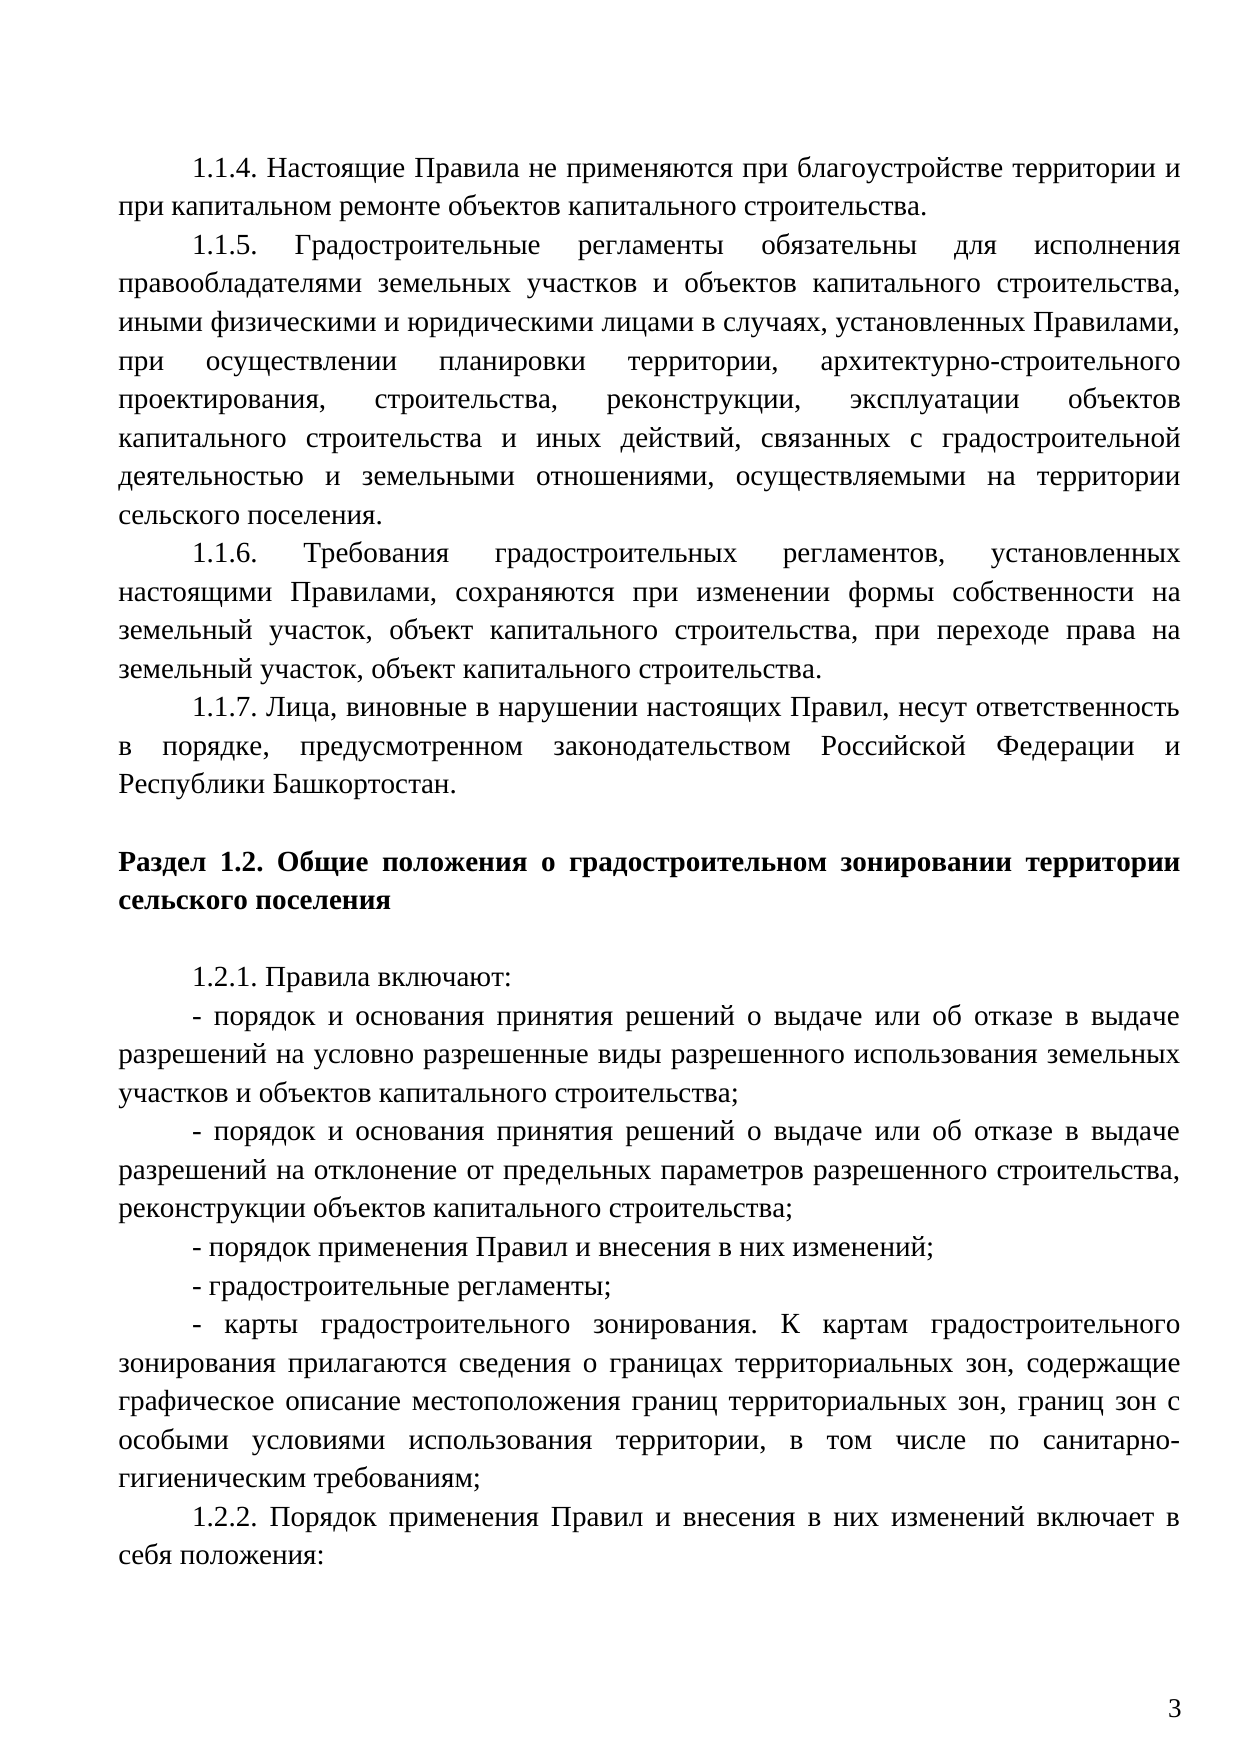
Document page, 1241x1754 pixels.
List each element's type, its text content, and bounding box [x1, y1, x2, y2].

text 1.1.4. Настоящие Правила не применяются при благоустройстве территории и при капитальном ремонте объектов капитального строительства. [118, 150, 1181, 222]
text 1.1.7. Лица, виновные в нарушении настоящих Правил, несут ответственность в порядке, предусмотренном законодательством Российской Федерации и Республики Башкортостан. [118, 689, 1181, 800]
text 1.1.6. Требования градостроительных регламентов, установленных настоящими Правилами, сохраняются при изменении формы собственности на земельный участок, объект капитального строительства, при переходе права на земельный участок, объект капитального строительства. [118, 535, 1181, 684]
text - порядок и основания принятия решений о выдаче или об отказе в выдаче разрешений на отклонение от предельных параметров разрешенного строительства, реконструкции объектов капитального строительства; [118, 1113, 1181, 1224]
text 1.2.2. Порядок применения Правил и внесения в них изменений включает в себя положения: [118, 1499, 1181, 1571]
text - градостроительные регламенты; [118, 1268, 1181, 1301]
text 1.1.5. Градостроительные регламенты обязательны для исполнения правообладателями земельных участков и объектов капитального строительства, иными физическими и юридическими лицами в случаях, установленных Правилами, при осуществлении планировки территории, архитектурно-строительного проектирования, строительства, реконструкции, эксплуатации объектов капитального строительства и иных действий, связанных с градостроительной деятельностью и земельными отношениями, осуществляемыми на территории сельского поселения. [118, 227, 1181, 530]
text - порядок применения Правил и внесения в них изменений; [118, 1229, 1181, 1263]
text - карты градостроительного зонирования. К картам градостроительного зонирования прилагаются сведения о границах территориальных зон, содержащие графическое описание местоположения границ территориальных зон, границ зон с особыми условиями использования территории, в том числе по санитарно-гигиеническим требованиям; [118, 1306, 1181, 1494]
text Раздел 1.2. Общие положения о градостроительном зонировании территории сельского поселения [118, 844, 1181, 916]
text 1.2.1. Правила включают: [118, 959, 1181, 993]
text - порядок и основания принятия решений о выдаче или об отказе в выдаче разрешений на условно разрешенные виды разрешенного использования земельных участков и объектов капитального строительства; [118, 998, 1181, 1108]
